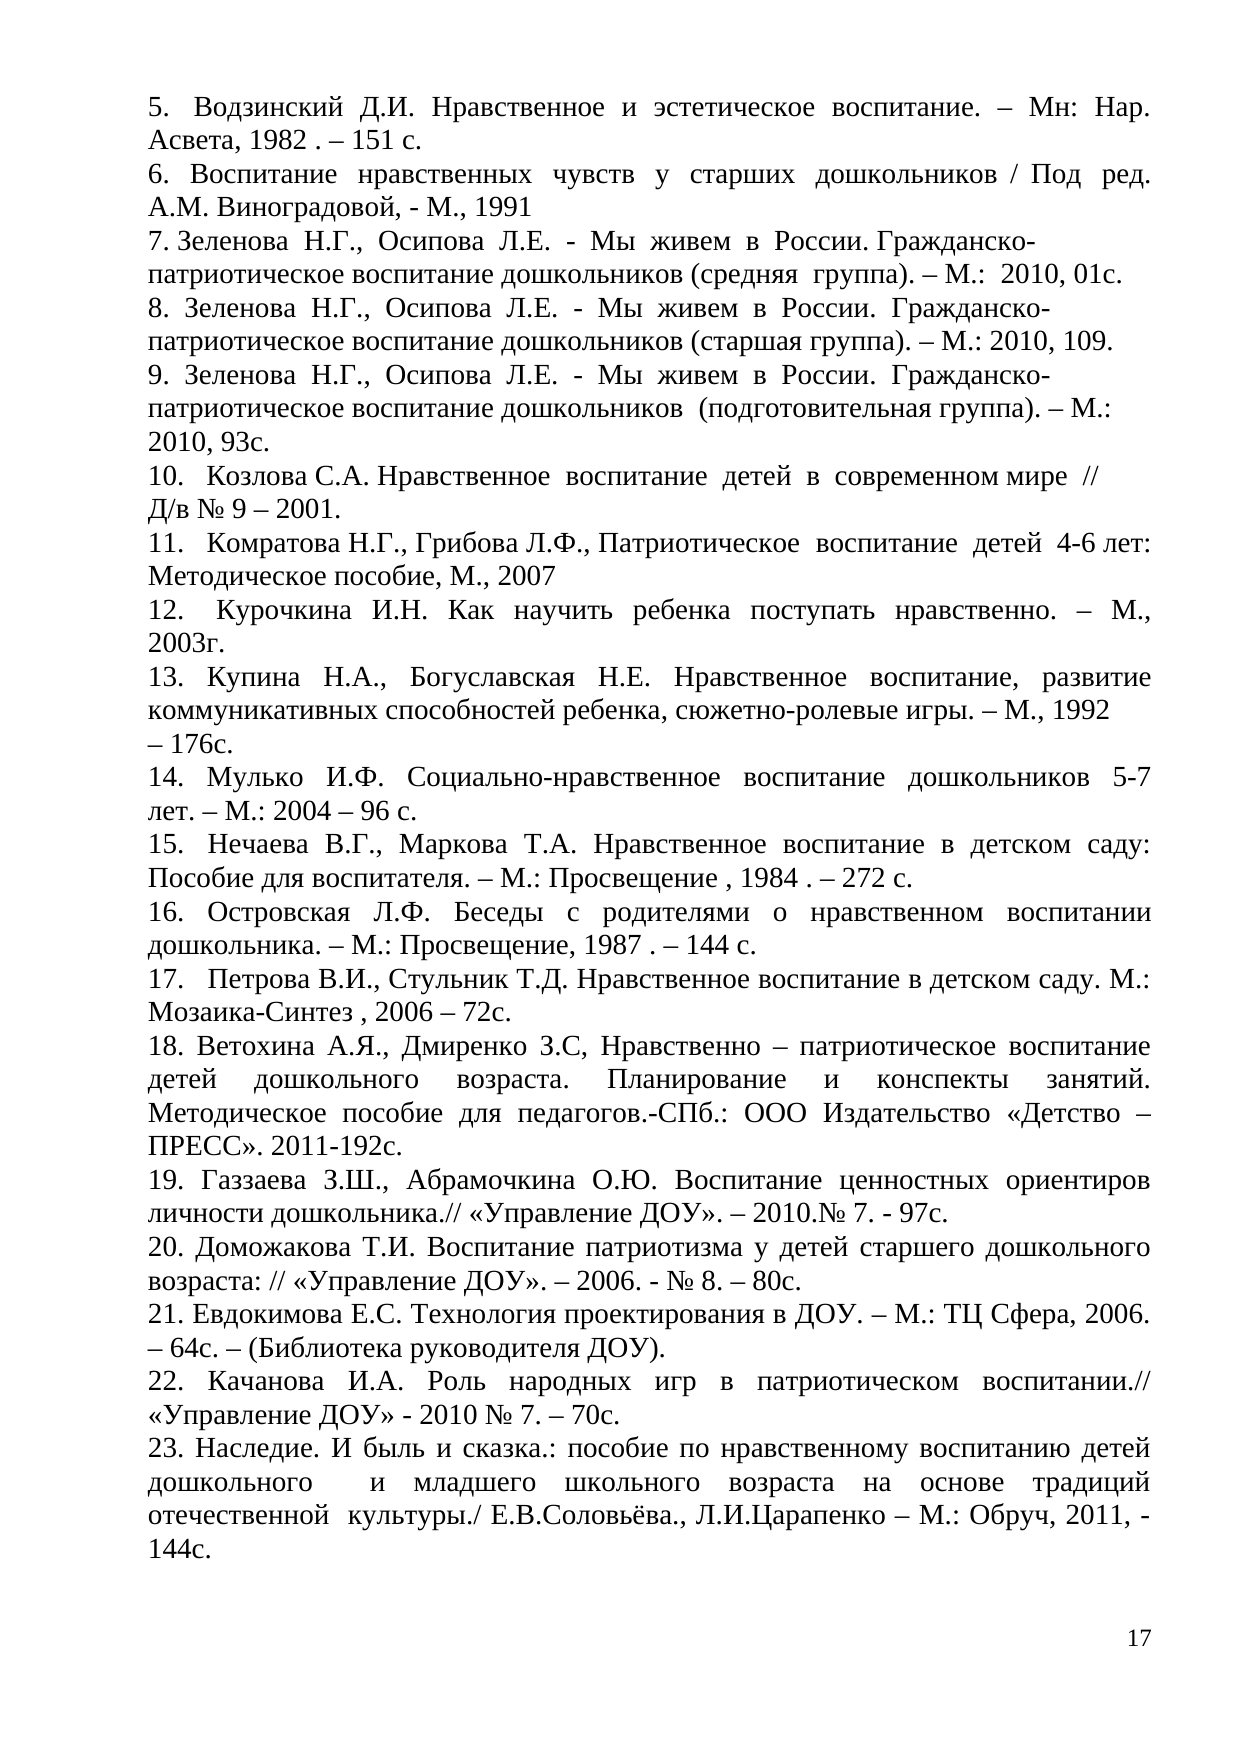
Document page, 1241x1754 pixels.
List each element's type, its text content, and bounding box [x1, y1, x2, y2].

text 5. Водзинский Д.И. Нравственное и эстетическое воспитание. – Мн: Нар. Асвета, 1982 . – 151 с. [148, 89, 1152, 156]
text 11. Комратова Н.Г., Грибова Л.Ф., Патриотическое воспитание детей 4-6 лет: Методическое пособие, М., 2007 [148, 525, 1152, 592]
text 15. Нечаева В.Г., Маркова Т.А. Нравственное воспитание в детском саду: Пособие для воспитателя. – М.: Просвещение , 1984 . – 272 с. [148, 827, 1152, 894]
text 10. Козлова С.А. Нравственное воспитание детей в современном мире // [148, 458, 1152, 491]
text 23. Наследие. И быль и сказка.: пособие по нравственному воспитанию детей дошкольного и младшего школьного возраста на основе традиций отечественной культуры./ Е.В.Соловьёва., Л.И.Царапенко – М.: Обруч, 2011, - 144с. [148, 1430, 1152, 1564]
text Д/в № 9 – 2001. [148, 491, 1152, 525]
text 19. Газзаева З.Ш., Абрамочкина О.Ю. Воспитание ценностных ориентиров личности дошкольника.// «Управление ДОУ». – 2010.№ 7. - 97с. [148, 1162, 1152, 1229]
text 13. Купина Н.А., Богуславская Н.Е. Нравственное воспитание, развитие коммуникативных способностей ребенка, сюжетно-ролевые игры. – М., 1992 [148, 659, 1152, 726]
text 8. Зеленова Н.Г., Осипова Л.Е. - Мы живем в России. Гражданско- [148, 290, 1152, 323]
text 14. Мулько И.Ф. Социально-нравственное воспитание дошкольников 5-7 лет. – М.: 2004 – 96 с. [148, 759, 1152, 827]
text 9. Зеленова Н.Г., Осипова Л.Е. - Мы живем в России. Гражданско- [148, 357, 1152, 391]
text 6. Воспитание нравственных чувств у старших дошкольников / Под ред. А.М. Виноградовой, - М., 1991 [148, 156, 1152, 223]
text патриотическое воспитание дошкольников (средняя группа). – М.: 2010, 01с. [148, 256, 1152, 290]
text патриотическое воспитание дошкольников (подготовительная группа). – М.: [148, 391, 1152, 424]
text патриотическое воспитание дошкольников (старшая группа). – М.: 2010, 109. [148, 323, 1152, 357]
text 20. Доможакова Т.И. Воспитание патриотизма у детей старшего дошкольного возраста: // «Управление ДОУ». – 2006. - № 8. – 80с. [148, 1229, 1152, 1296]
text 21. Евдокимова Е.С. Технология проектирования в ДОУ. – М.: ТЦ Сфера, 2006. – 64с. – (Библиотека руководителя ДОУ). [148, 1296, 1152, 1363]
text 18. Ветохина А.Я., Дмиренко З.С, Нравственно – патриотическое воспитание детей дошкольного возраста. Планирование и конспекты занятий. Методическое пособие для педагогов.-СПб.: ООО Издательство «Детство – ПРЕСС». 2011-192с. [148, 1028, 1152, 1162]
text 17. Петрова В.И., Стульник Т.Д. Нравственное воспитание в детском саду. М.: Мозаика-Синтез , 2006 – 72с. [148, 961, 1152, 1028]
text 7. Зеленова Н.Г., Осипова Л.Е. - Мы живем в России. Гражданско- [148, 223, 1152, 256]
text 12. Курочкина И.Н. Как научить ребенка поступать нравственно. – М., 2003г. [148, 592, 1152, 659]
text 16. Островская Л.Ф. Беседы с родителями о нравственном воспитании дошкольника. – М.: Просвещение, 1987 . – 144 с. [148, 894, 1152, 961]
text 2010, 93с. [148, 424, 1152, 458]
text – 176с. [148, 726, 1152, 759]
text 22. Качанова И.А. Роль народных игр в патриотическом воспитании.// «Управление ДОУ» - 2010 № 7. – 70с. [148, 1363, 1152, 1430]
